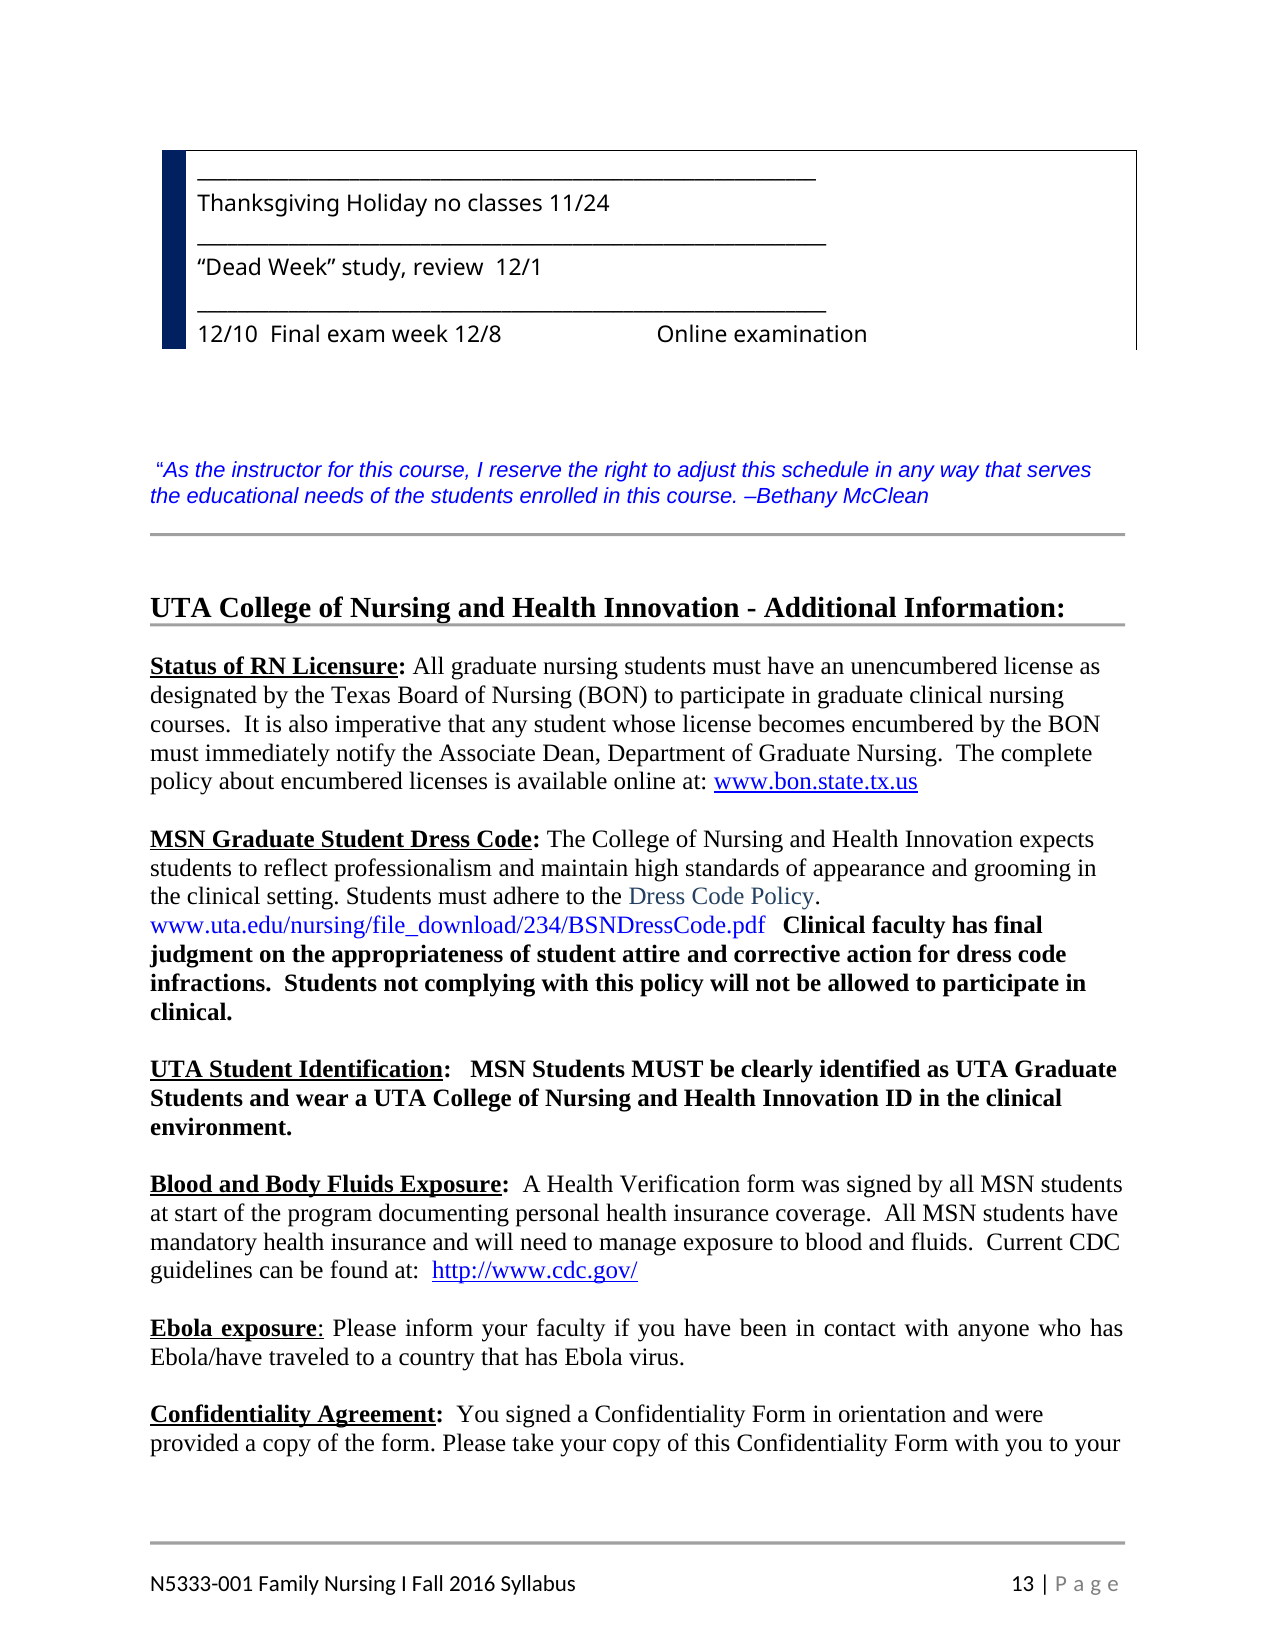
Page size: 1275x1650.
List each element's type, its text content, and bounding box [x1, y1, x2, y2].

text Blood and Body Fluids Exposure: A Health Verification form was signed by all MSN students at start of the program documenting personal health insurance coverage. All MSN students have mandatory health insurance and will need to manage exposure to blood and fluids. Current CDC guidelines can be found at: http://www.cdc.gov/ [150, 1169, 1125, 1284]
text UTA Student Identification: MSN Students MUST be clearly identified as UTA Graduate Students and wear a UTA College of Nursing and Health Innovation ID in the clinical environment. [150, 1054, 1125, 1141]
text Ebola exposure: Please inform your faculty if you have been in contact with anyone who has Ebola/have traveled to a country that has Ebola virus. [150, 1313, 1125, 1371]
text MSN Graduate Student Dress Code: The College of Nursing and Health Innovation expects students to reflect professionalism and maintain high standards of appearance and grooming in the clinical setting. Students must adhere to the Dress Code Policy. www.uta.edu/nursing/file_download/234/BSNDressCode.pdf Clinical faculty has final judgment on the appropriateness of student attire and corrective action for dress code infractions. Students not complying with this policy will not be allowed to participate in clinical. [150, 824, 1125, 1026]
text UTA College of Nursing and Health Innovation - Additional Information: [150, 590, 1125, 623]
text “As the instructor for this course, I reserve the right to adjust this schedule in any way that serves the educational needs of the students enrolled in this course. –Bethany McClean [150, 457, 1125, 508]
text Status of RN Licensure: All graduate nursing students must have an unencumbered license as designated by the Texas Board of Nursing (BON) to participate in graduate clinical nursing courses. It is also imperative that any student whose license becomes encumbered by the BON must immediately notify the Associate Dean, Department of Graduate Nursing. The complete policy about encumbered licenses is available online at: www.bon.state.tx.us [150, 651, 1125, 795]
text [150, 1399, 1125, 1457]
table_cell [162, 150, 186, 349]
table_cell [186, 151, 1136, 349]
